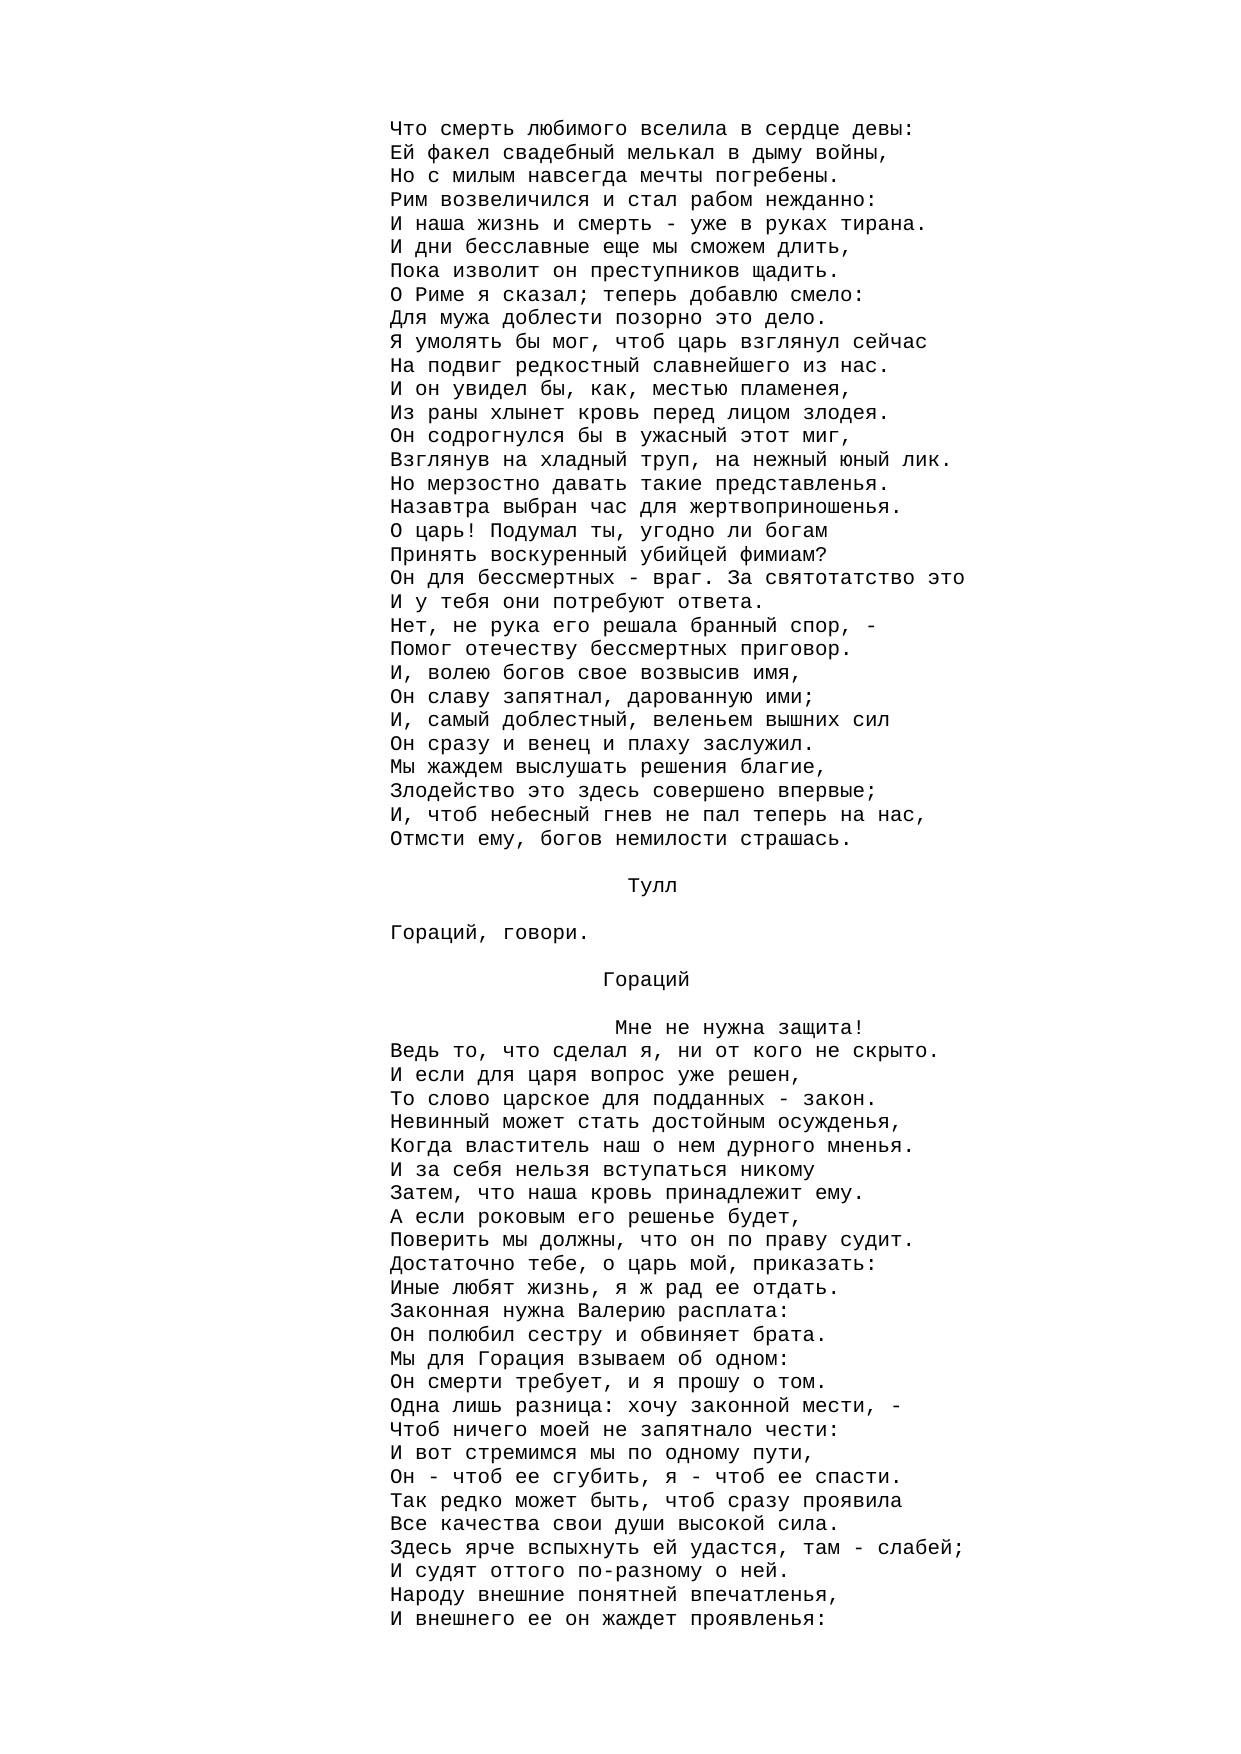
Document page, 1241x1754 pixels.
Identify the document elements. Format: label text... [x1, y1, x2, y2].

text Тулл [177, 875, 1152, 898]
text Все качества свои души высокой сила. [177, 1513, 1152, 1537]
text Затем, что наша кровь принадлежит ему. [177, 1182, 1152, 1206]
text О царь! Подумал ты, угодно ли богам [177, 520, 1152, 544]
text Он сразу и венец и плаху заслужил. [177, 733, 1152, 757]
text И, чтоб небесный гнев не пал теперь на нас, [177, 804, 1152, 827]
text Когда властитель наш о нем дурного мненья. [177, 1135, 1152, 1158]
text Принять воскуренный убийцей фимиам? [177, 544, 1152, 567]
text Мы для Горация взываем об одном: [177, 1348, 1152, 1371]
text Взглянув на хладный труп, на нежный юный лик. [177, 449, 1152, 473]
text И у тебя они потребуют ответа. [177, 591, 1152, 615]
text Гораций [177, 969, 1152, 993]
text Рим возвеличился и стал рабом нежданно: [177, 189, 1152, 213]
text Невинный может стать достойным осужденья, [177, 1111, 1152, 1135]
text Он славу запятнал, дарованную ими; [177, 686, 1152, 709]
text Для мужа доблести позорно это дело. [177, 307, 1152, 331]
text И, самый доблестный, веленьем вышних сил [177, 709, 1152, 733]
text Мы жаждем выслушать решения благие, [177, 757, 1152, 780]
text Он полюбил сестру и обвиняет брата. [177, 1324, 1152, 1348]
text Он смерти требует, и я прошу о том. [177, 1371, 1152, 1395]
text Нет, не рука его решала бранный спор, - [177, 615, 1152, 638]
text И за себя нельзя вступаться никому [177, 1158, 1152, 1182]
text А если роковым его решенье будет, [177, 1206, 1152, 1229]
text Назавтра выбран час для жертвоприношенья. [177, 496, 1152, 520]
text О Риме я сказал; теперь добавлю смело: [177, 284, 1152, 307]
text Гораций, говори. [177, 922, 1152, 946]
text И судят оттого по-разному о ней. [177, 1561, 1152, 1584]
text И вот стремимся мы по одному пути, [177, 1442, 1152, 1466]
text И если для царя вопрос уже решен, [177, 1064, 1152, 1088]
text Но мерзостно давать такие представленья. [177, 473, 1152, 496]
text И внешнего ее он жаждет проявленья: [177, 1608, 1152, 1631]
text На подвиг редкостный славнейшего из нас. [177, 354, 1152, 378]
text Поверить мы должны, что он по праву судит. [177, 1229, 1152, 1253]
text Здесь ярче вспыхнуть ей удастся, там - слабей; [177, 1537, 1152, 1561]
text Он содрогнулся бы в ужасный этот миг, [177, 426, 1152, 449]
text Отмсти ему, богов немилости страшась. [177, 827, 1152, 851]
text Иные любят жизнь, я ж рад ее отдать. [177, 1277, 1152, 1300]
text Он - чтоб ее сгубить, я - чтоб ее спасти. [177, 1466, 1152, 1489]
text Я умолять бы мог, чтоб царь взглянул сейчас [177, 331, 1152, 354]
text Пока изволит он преступников щадить. [177, 260, 1152, 284]
text И дни бесславные еще мы сможем длить, [177, 236, 1152, 260]
text Мне не нужна защита! [177, 1017, 1152, 1040]
text То слово царское для подданных - закон. [177, 1088, 1152, 1111]
text Ей факел свадебный мелькал в дыму войны, [177, 142, 1152, 165]
text Одна лишь разница: хочу законной мести, - [177, 1395, 1152, 1419]
text И, волею богов свое возвысив имя, [177, 662, 1152, 686]
text Так редко может быть, чтоб сразу проявила [177, 1489, 1152, 1513]
text И наша жизнь и смерть - уже в руках тирана. [177, 213, 1152, 236]
text Народу внешние понятней впечатленья, [177, 1584, 1152, 1608]
text Чтоб ничего моей не запятнало чести: [177, 1419, 1152, 1442]
text Злодейство это здесь совершено впервые; [177, 780, 1152, 804]
text Он для бессмертных - враг. За святотатство это [177, 567, 1152, 591]
text Но с милым навсегда мечты погребены. [177, 165, 1152, 189]
text Ведь то, что сделал я, ни от кого не скрыто. [177, 1040, 1152, 1064]
text Помог отечеству бессмертных приговор. [177, 638, 1152, 662]
text Что смерть любимого вселила в сердце девы: [177, 118, 1152, 142]
text Из раны хлынет кровь перед лицом злодея. [177, 402, 1152, 426]
text Законная нужна Валерию расплата: [177, 1300, 1152, 1324]
text Достаточно тебе, о царь мой, приказать: [177, 1253, 1152, 1277]
text И он увидел бы, как, местью пламенея, [177, 378, 1152, 402]
